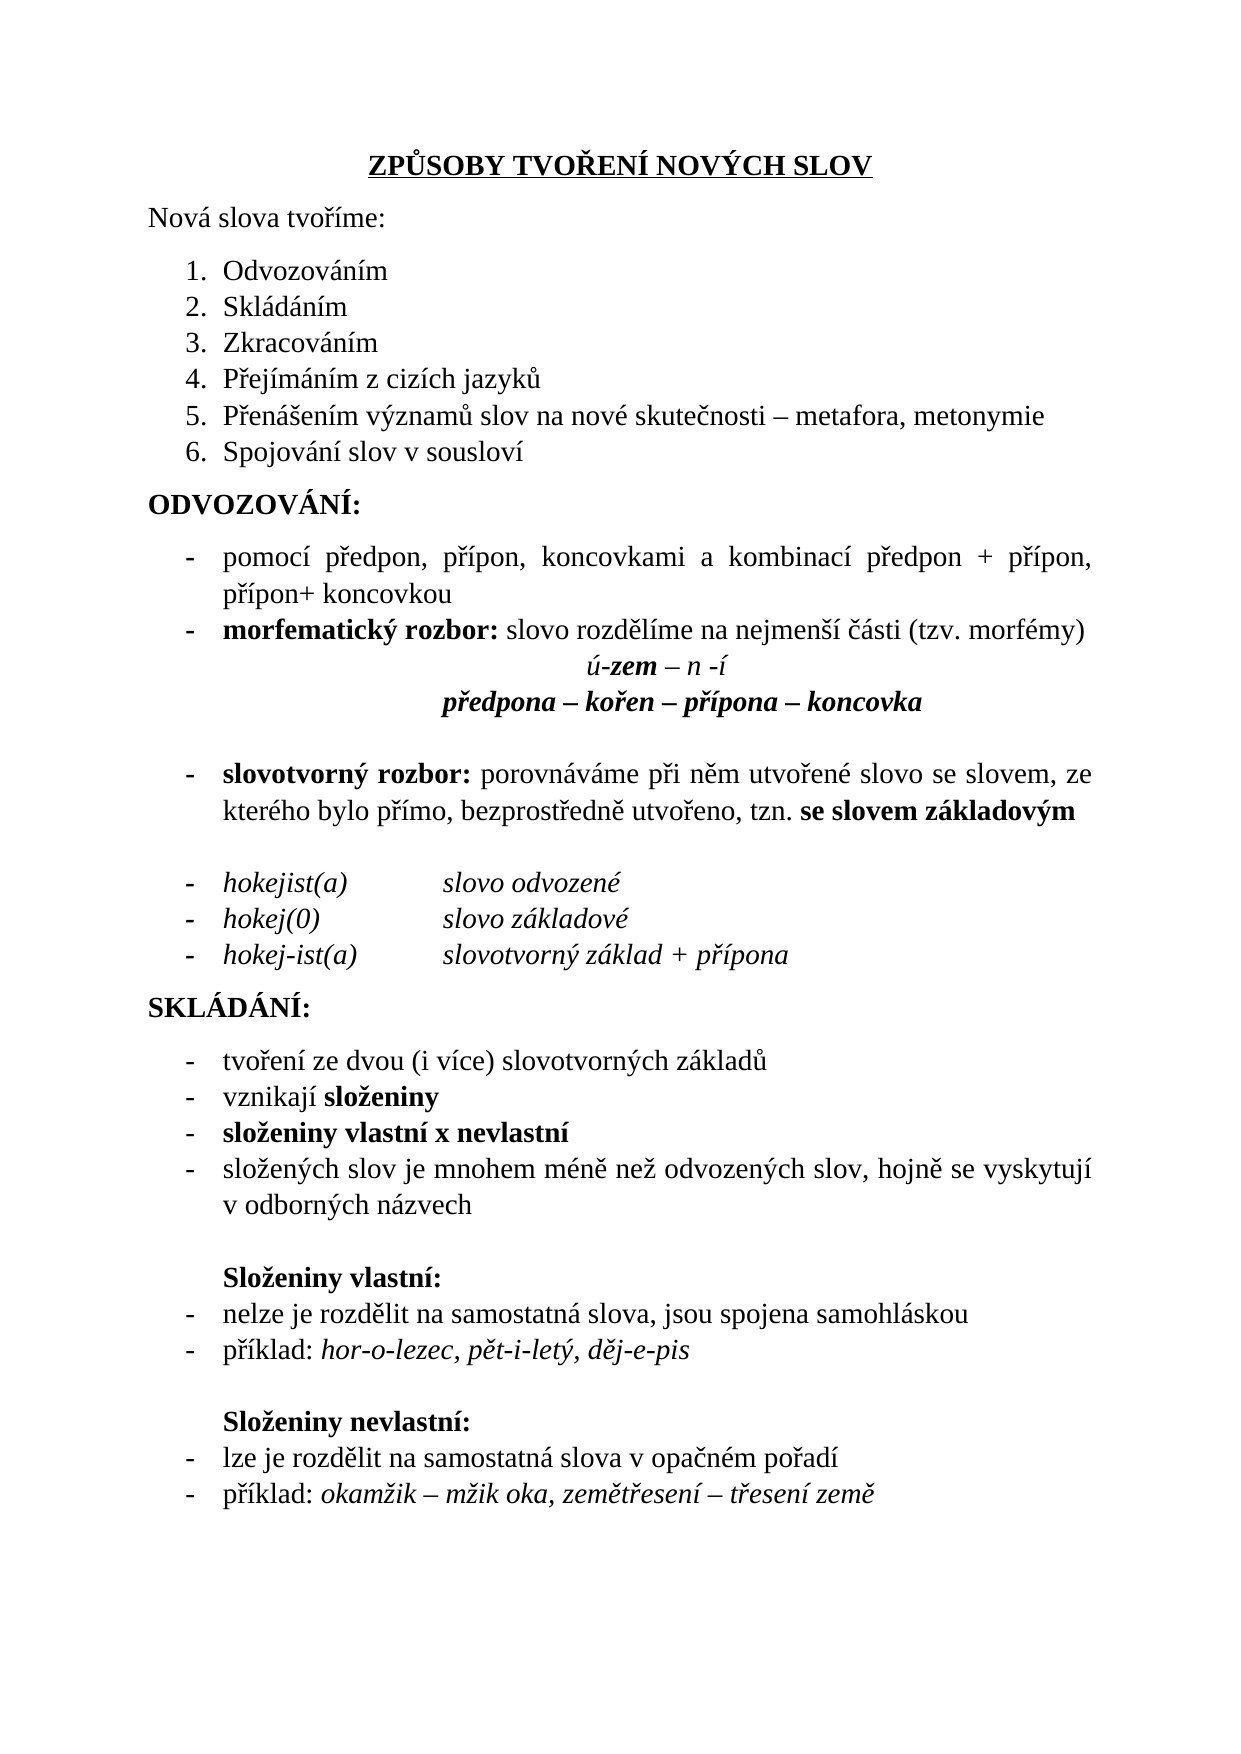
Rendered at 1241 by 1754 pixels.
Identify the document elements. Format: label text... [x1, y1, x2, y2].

list složených slov je mnohem méně než odvozených slov, hojně se vyskytují v odborných názvech [185, 1151, 1093, 1221]
list předpona – kořen – přípona – koncovka [223, 684, 1093, 718]
list tvoření ze dvou (i více) slovotvorných základů [185, 1043, 1093, 1076]
list hokej-ist(a) slovotvorný základ + přípona [185, 937, 1093, 971]
list lze je rozdělit na samostatná slova v opačném pořadí [185, 1440, 1093, 1474]
list Složeniny nevlastní: [223, 1404, 1093, 1438]
text ZPŮSOBY TVOŘENÍ NOVÝCH SLOV [148, 148, 1093, 181]
list složeniny vlastní x nevlastní [185, 1115, 1093, 1149]
text Nová slova tvoříme: [148, 200, 1093, 234]
list hokejist(a) slovo odvozené [185, 865, 1093, 898]
list Skládáním [185, 289, 1093, 323]
list pomocí předpon, přípon, koncovkami a kombinací předpon + přípon, přípon+ koncovkou [185, 539, 1093, 609]
list slovotvorný rozbor: porovnáváme při něm utvořené slovo se slovem, ze kterého bylo přímo, bezprostředně utvořeno, tzn. se slovem základovým [185, 756, 1093, 826]
text SKLÁDÁNÍ: [148, 990, 1093, 1023]
list Spojování slov v sousloví [185, 434, 1093, 467]
list příklad: hor-o-lezec, pět-i-letý, děj-e-pis [185, 1332, 1093, 1366]
list Odvozováním [185, 253, 1093, 287]
list vznikají složeniny [185, 1079, 1093, 1112]
list nelze je rozdělit na samostatná slova, jsou spojena samohláskou [185, 1296, 1093, 1329]
list příklad: okamžik – mžik oka, zemětřesení – třesení země [185, 1477, 1093, 1510]
list Zkracováním [185, 326, 1093, 359]
list ú-zem – n -í [223, 648, 1093, 682]
list Přejímáním z cizích jazyků [185, 362, 1093, 395]
text ODVOZOVÁNÍ: [148, 487, 1093, 520]
list Složeniny vlastní: [223, 1260, 1093, 1293]
list morfematický rozbor: slovo rozdělíme na nejmenší části (tzv. morfémy) [185, 612, 1093, 645]
list hokej(0) slovo základové [185, 901, 1093, 934]
list Přenášením významů slov na nové skutečnosti – metafora, metonymie [185, 398, 1093, 431]
